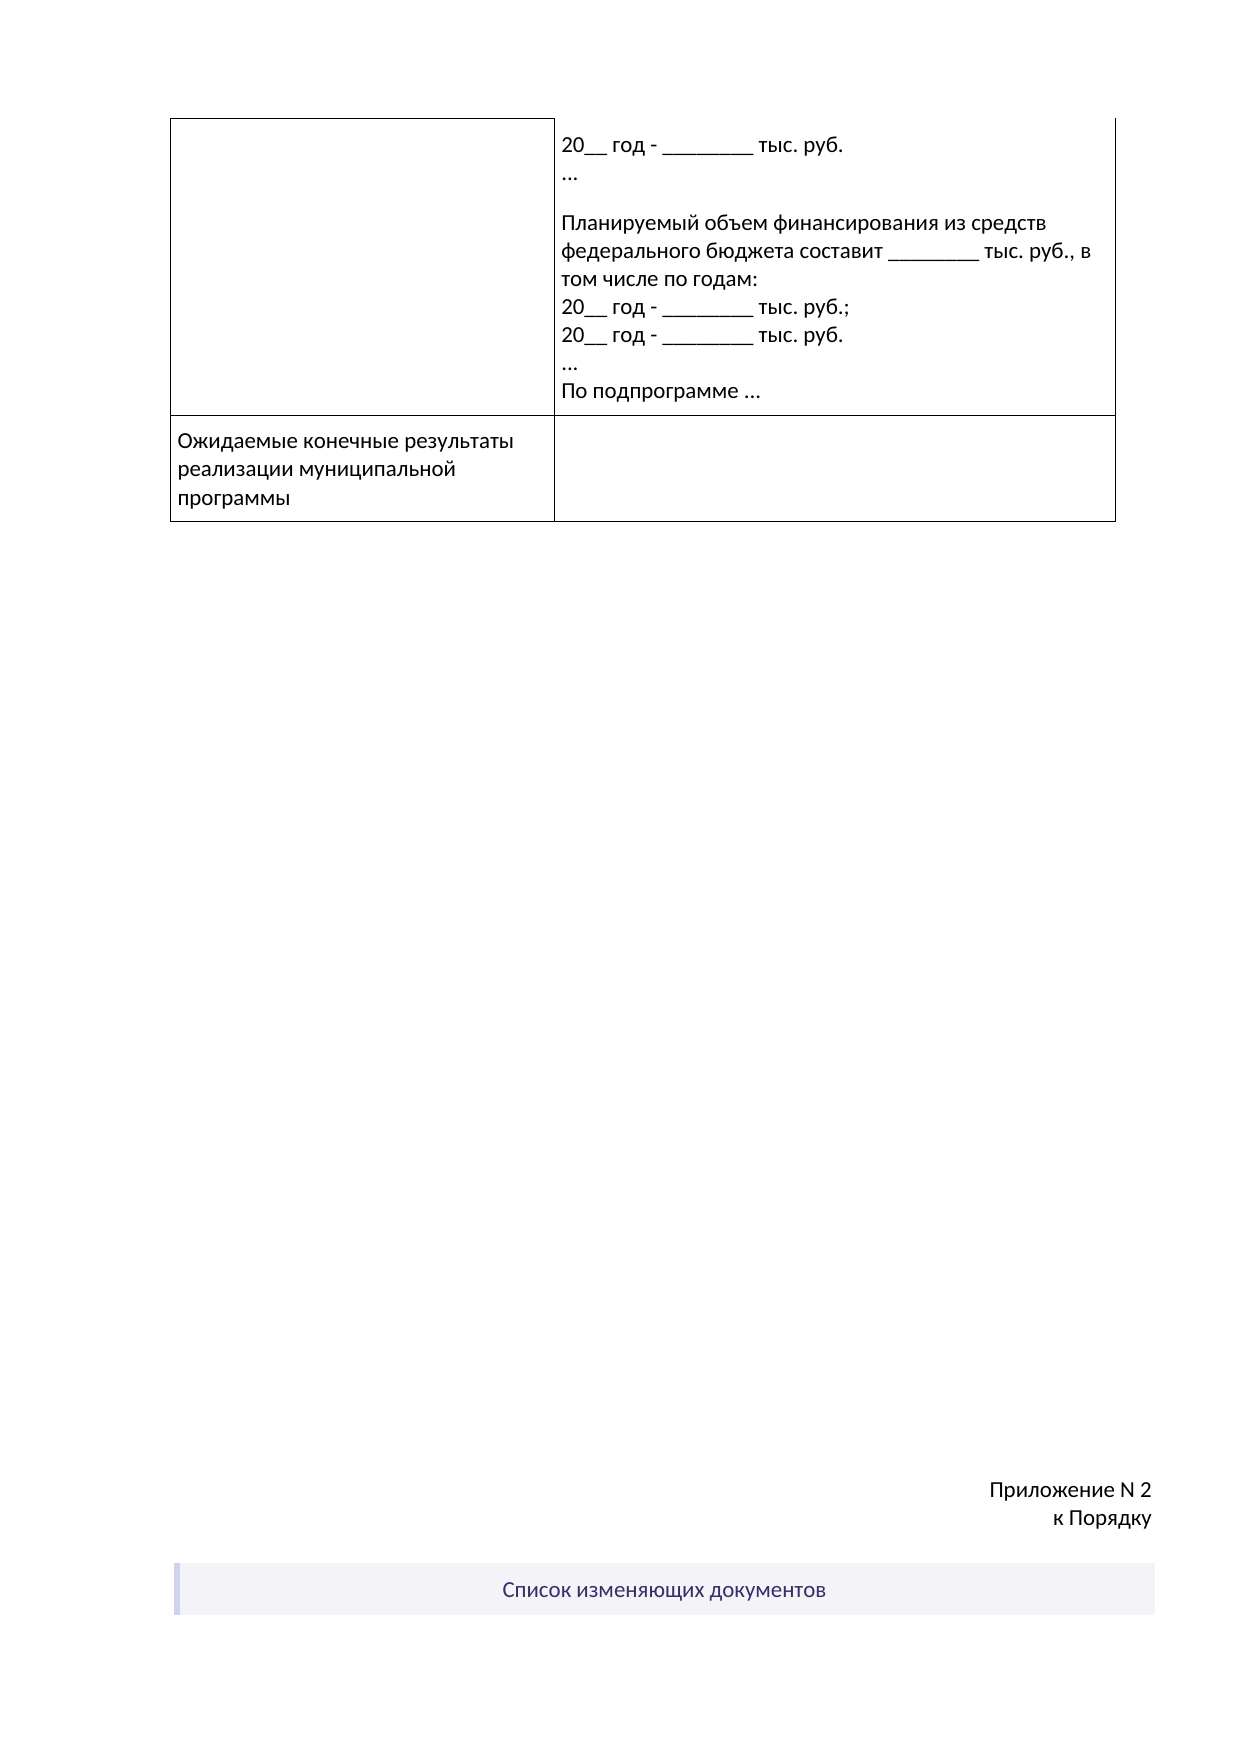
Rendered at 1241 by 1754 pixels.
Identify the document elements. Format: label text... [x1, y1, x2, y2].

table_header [180, 1563, 1149, 1615]
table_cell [555, 118, 1115, 196]
table_cell Планируемый объем финансирования из средств федерального бюджета составит ________ тыс. руб., в том числе по годам: 20__ год - ________ тыс. руб.; 20__ год - ________ тыс. руб. ... По подпрограмме ... [555, 196, 1115, 415]
table_cell [555, 416, 1115, 521]
text к Порядку [177, 1503, 1152, 1531]
text Приложение N 2 [177, 1475, 1152, 1503]
table_cell Ожидаемые конечные результаты реализации муниципальной программы [171, 416, 554, 521]
